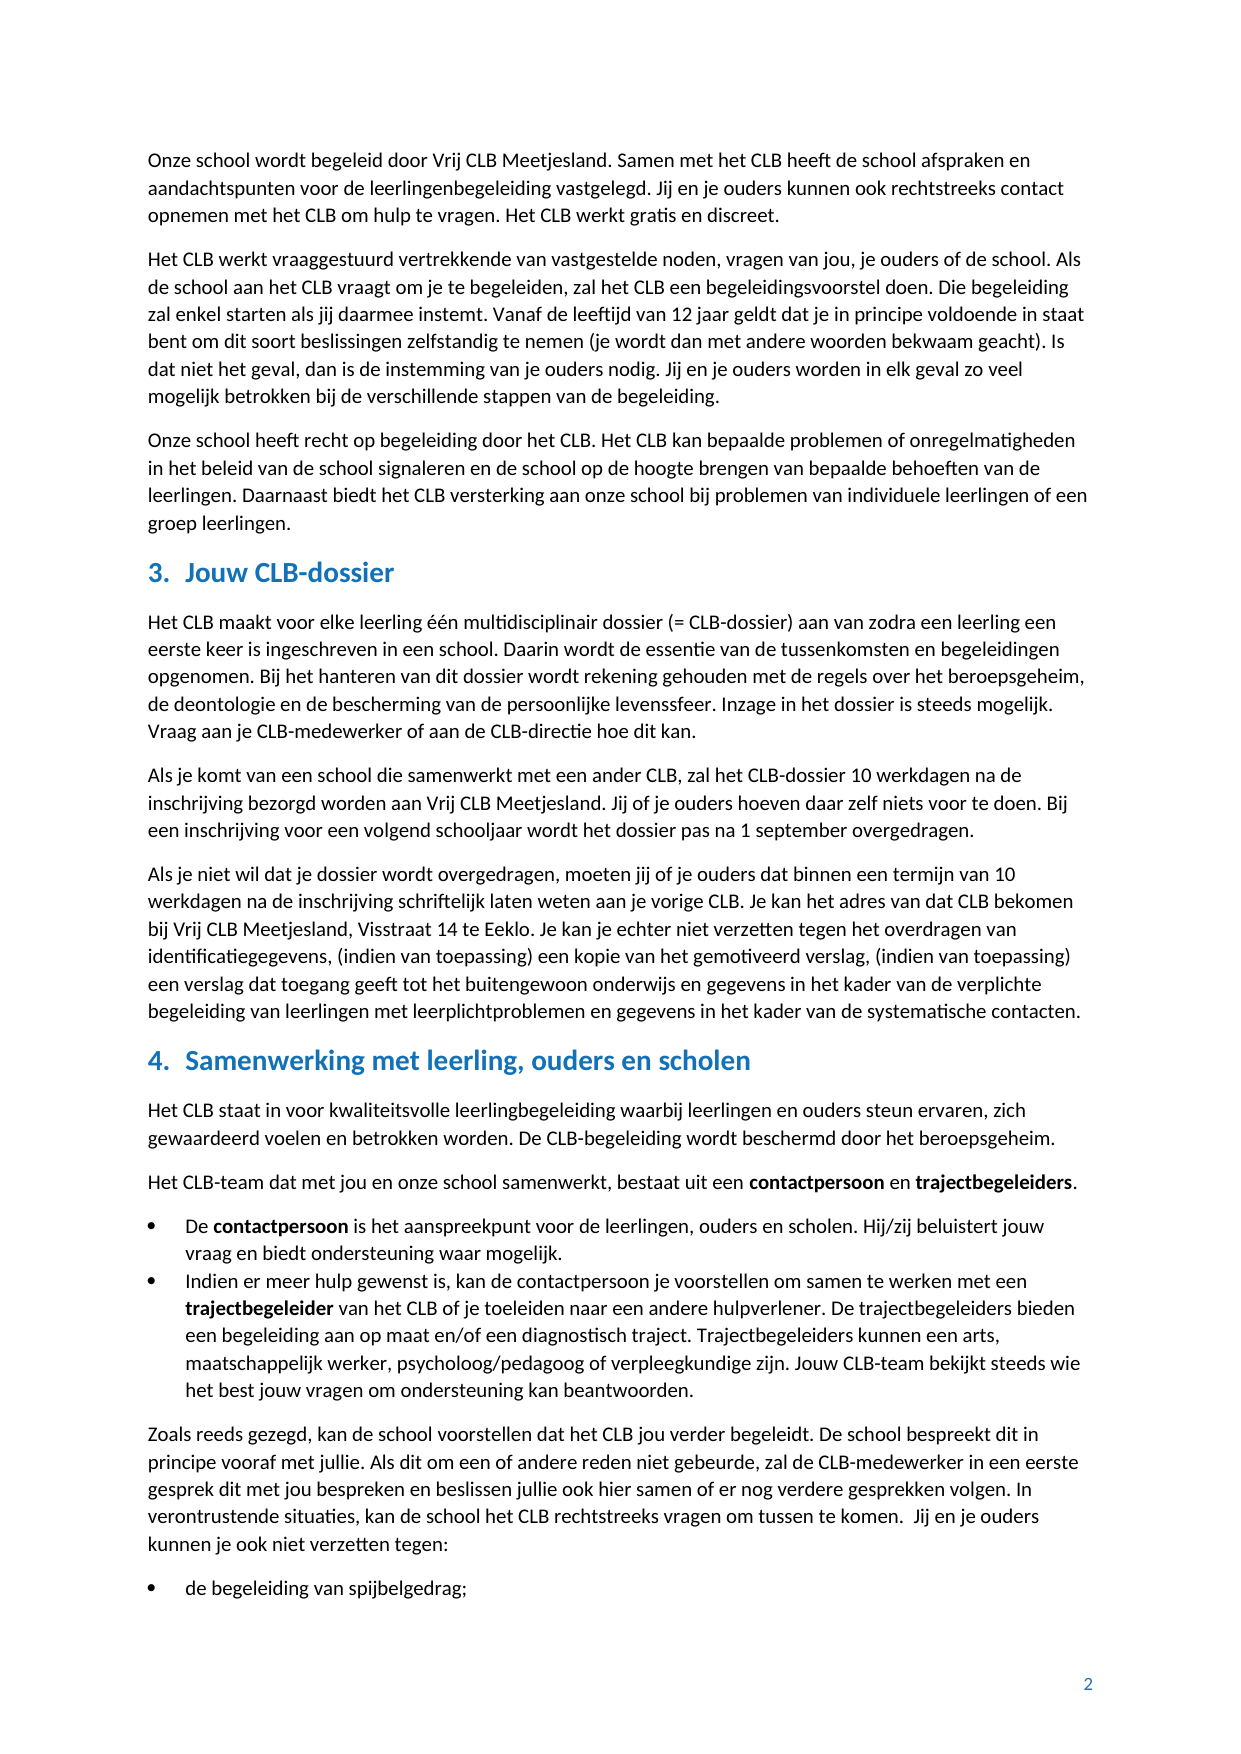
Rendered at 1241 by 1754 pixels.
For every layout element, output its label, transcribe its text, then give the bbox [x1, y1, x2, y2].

list Indien er meer hulp gewenst is, kan de contactpersoon je voorstellen om samen te werken met een trajectbegeleider van het CLB of je toeleiden naar een andere hulpverlener. De trajectbegeleiders bieden een begeleiding aan op maat en/of een diagnostisch traject. Trajectbegeleiders kunnen een arts, maatschappelijk werker, psycholoog/pedagoog of verpleegkundige zijn. Jouw CLB-team bekijkt steeds wie het best jouw vragen om ondersteuning kan beantwoorden. [148, 1268, 1093, 1403]
text Het CLB staat in voor kwaliteitsvolle leerlingbegeleiding waarbij leerlingen en ouders steun ervaren, zich gewaardeerd voelen en betrokken worden. De CLB-begeleiding wordt beschermd door het beroepsgeheim. [148, 1097, 1093, 1150]
text Onze school wordt begeleid door Vrij CLB Meetjesland. Samen met het CLB heeft de school afspraken en aandachtspunten voor de leerlingenbegeleiding vastgelegd. Jij en je ouders kunnen ook rechtstreeks contact opnemen met het CLB om hulp te vragen. Het CLB werkt gratis en discreet. [148, 148, 1093, 228]
text Als je niet wil dat je dossier wordt overgedragen, moeten jij of je ouders dat binnen een termijn van 10 werkdagen na de inschrijving schriftelijk laten weten aan je vorige CLB. Je kan het adres van dat CLB bekomen bij Vrij CLB Meetjesland, Visstraat 14 te Eeklo. Je kan je echter niet verzetten tegen het overdragen van identificatiegegevens, (indien van toepassing) een kopie van het gemotiveerd verslag, (indien van toepassing) een verslag dat toegang geeft tot het buitengewoon onderwijs en gegevens in het kader van de verplichte begeleiding van leerlingen met leerplichtproblemen en gegevens in het kader van de systematische contacten. [148, 861, 1093, 1024]
list De contactpersoon is het aanspreekpunt voor de leerlingen, ouders en scholen. Hij/zij beluistert jouw vraag en biedt ondersteuning waar mogelijk. [148, 1213, 1093, 1266]
text Als je komt van een school die samenwerkt met een ander CLB, zal het CLB-dossier 10 werkdagen na de inschrijving bezorgd worden aan Vrij CLB Meetjesland. Jij of je ouders hoeven daar zelf niets voor te doen. Bij een inschrijving voor een volgend schooljaar wordt het dossier pas na 1 september overgedragen. [148, 762, 1093, 843]
list de begeleiding van spijbelgedrag; [148, 1575, 1093, 1601]
text Het CLB werkt vraaggestuurd vertrekkende van vastgestelde noden, vragen van jou, je ouders of de school. Als de school aan het CLB vraagt om je te begeleiden, zal het CLB een begeleidingsvoorstel doen. Die begeleiding zal enkel starten als jij daarmee instemt. Vanaf de leeftijd van 12 jaar geldt dat je in principe voldoende in staat bent om dit soort beslissingen zelfstandig te nemen (je wordt dan met andere woorden bekwaam geacht). Is dat niet het geval, dan is de instemming van je ouders nodig. Jij en je ouders worden in elk geval zo veel mogelijk betrokken bij de verschillende stappen van de begeleiding. [148, 246, 1093, 409]
text Het CLB-team dat met jou en onze school samenwerkt, bestaat uit een contactpersoon en trajectbegeleiders. [148, 1169, 1093, 1194]
subtitle Samenwerking met leerling, ouders en scholen [148, 1042, 1093, 1078]
text Onze school heeft recht op begeleiding door het CLB. Het CLB kan bepaalde problemen of onregelmatigheden in het beleid van de school signaleren en de school op de hoogte brengen van bepaalde behoeften van de leerlingen. Daarnaast biedt het CLB versterking aan onze school bij problemen van individuele leerlingen of een groep leerlingen. [148, 427, 1093, 535]
text Het CLB maakt voor elke leerling één multidisciplinair dossier (= CLB-dossier) aan van zodra een leerling een eerste keer is ingeschreven in een school. Daarin wordt de essentie van de tussenkomsten en begeleidingen opgenomen. Bij het hanteren van dit dossier wordt rekening gehouden met de regels over het beroepsgeheim, de deontologie en de bescherming van de persoonlijke levenssfeer. Inzage in het dossier is steeds mogelijk. Vraag aan je CLB-medewerker of aan de CLB-directie hoe dit kan. [148, 609, 1093, 744]
subtitle Jouw CLB-dossier [148, 554, 1093, 589]
text Zoals reeds gezegd, kan de school voorstellen dat het CLB jou verder begeleidt. De school bespreekt dit in principe vooraf met jullie. Als dit om een of andere reden niet gebeurde, zal de CLB-medewerker in een eerste gesprek dit met jou bespreken en beslissen jullie ook hier samen of er nog verdere gesprekken volgen. In verontrustende situaties, kan de school het CLB rechtstreeks vragen om tussen te komen. Jij en je ouders kunnen je ook niet verzetten tegen: [148, 1421, 1093, 1556]
